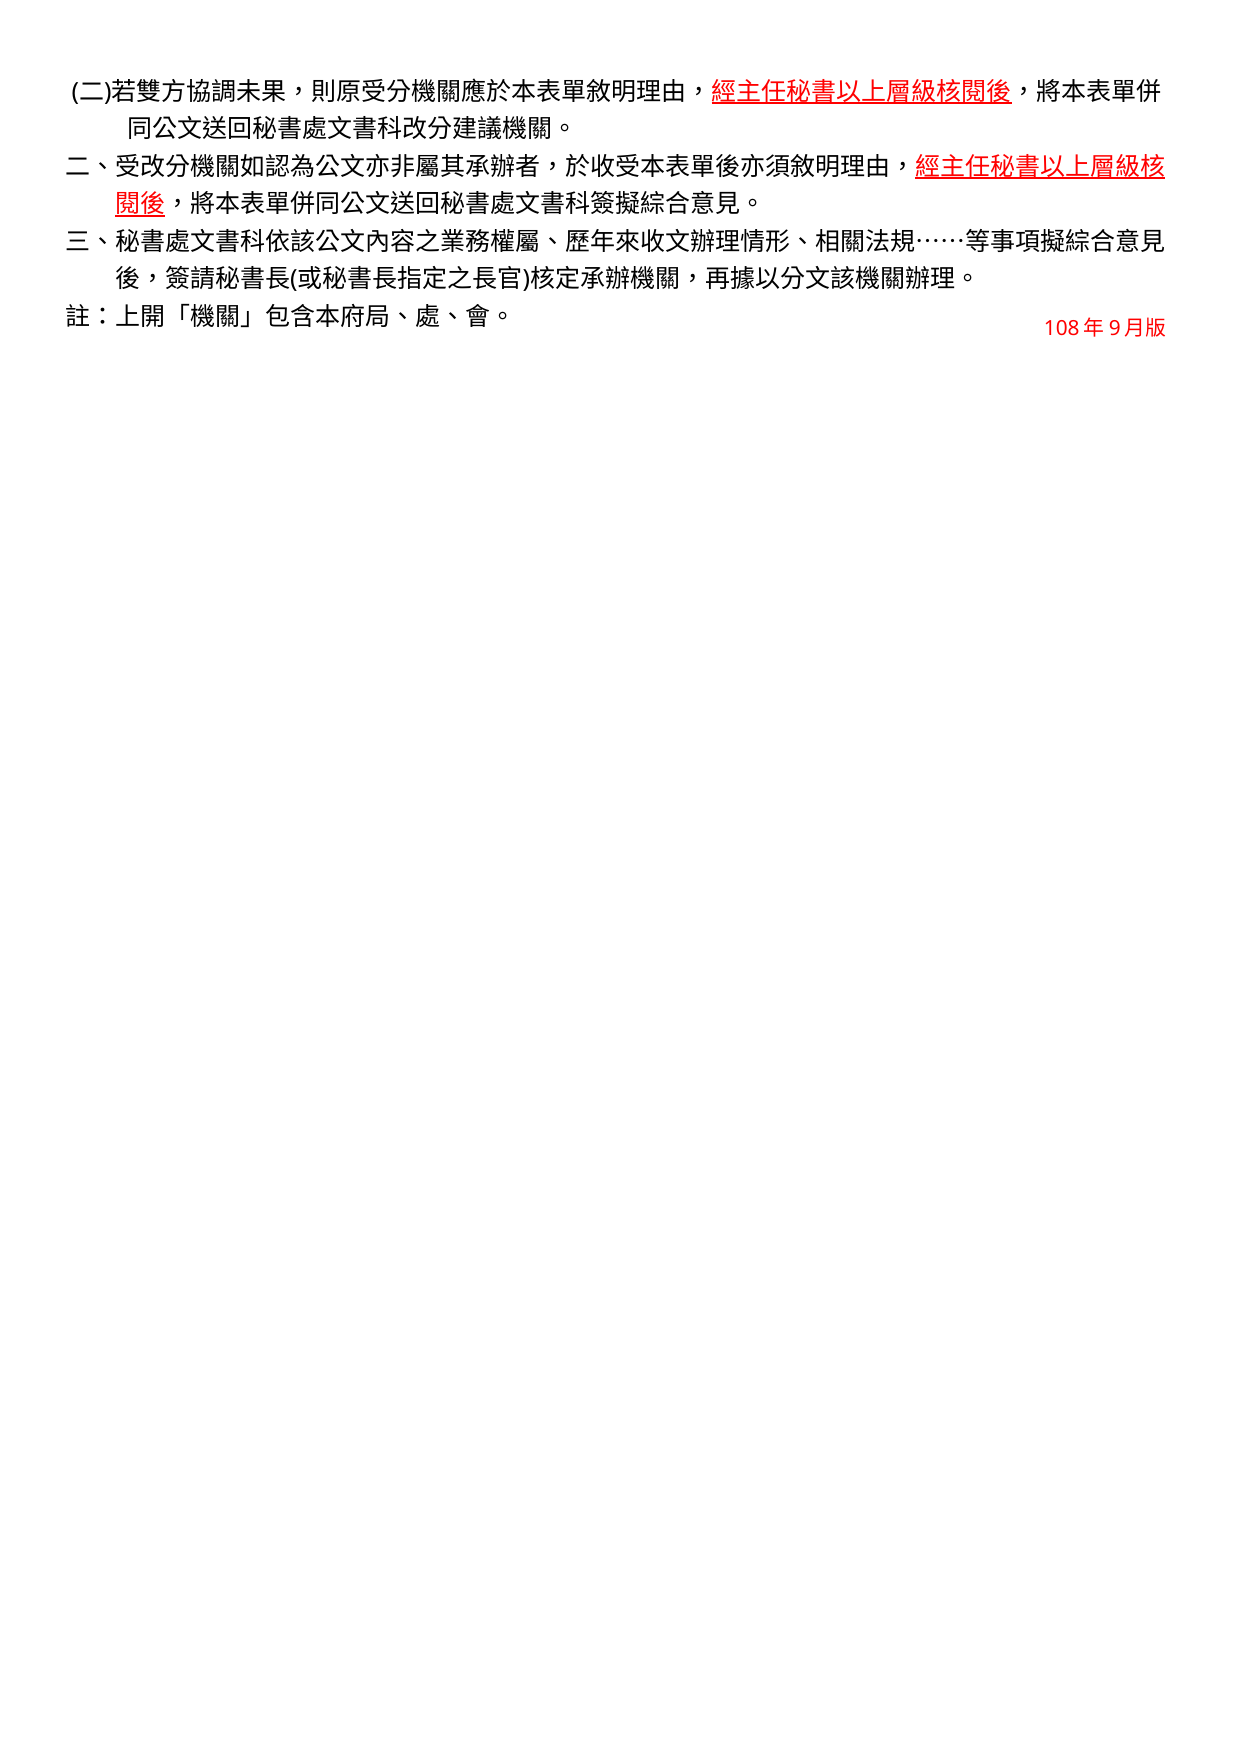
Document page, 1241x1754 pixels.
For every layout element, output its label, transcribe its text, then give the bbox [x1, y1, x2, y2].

text 註：上開「機關」包含本府局、處、會。 [65, 296, 1181, 333]
list 二、受改分機關如認為公文亦非屬其承辦者，於收受本表單後亦須敘明理由，經主任秘書以上層級核閱後，將本表單併同公文送回秘書處文書科簽擬綜合意見。 [65, 146, 1181, 221]
list (二)若雙方協調未果，則原受分機關應於本表單敘明理由，經主任秘書以上層級核閱後，將本表單併同公文送回秘書處文書科改分建議機關。 [65, 71, 1181, 146]
list 三、秘書處文書科依該公文內容之業務權屬、歷年來收文辦理情形、相關法規……等事項擬綜合意見後，簽請秘書長(或秘書長指定之長官)核定承辦機關，再據以分文該機關辦理。 [65, 221, 1181, 296]
